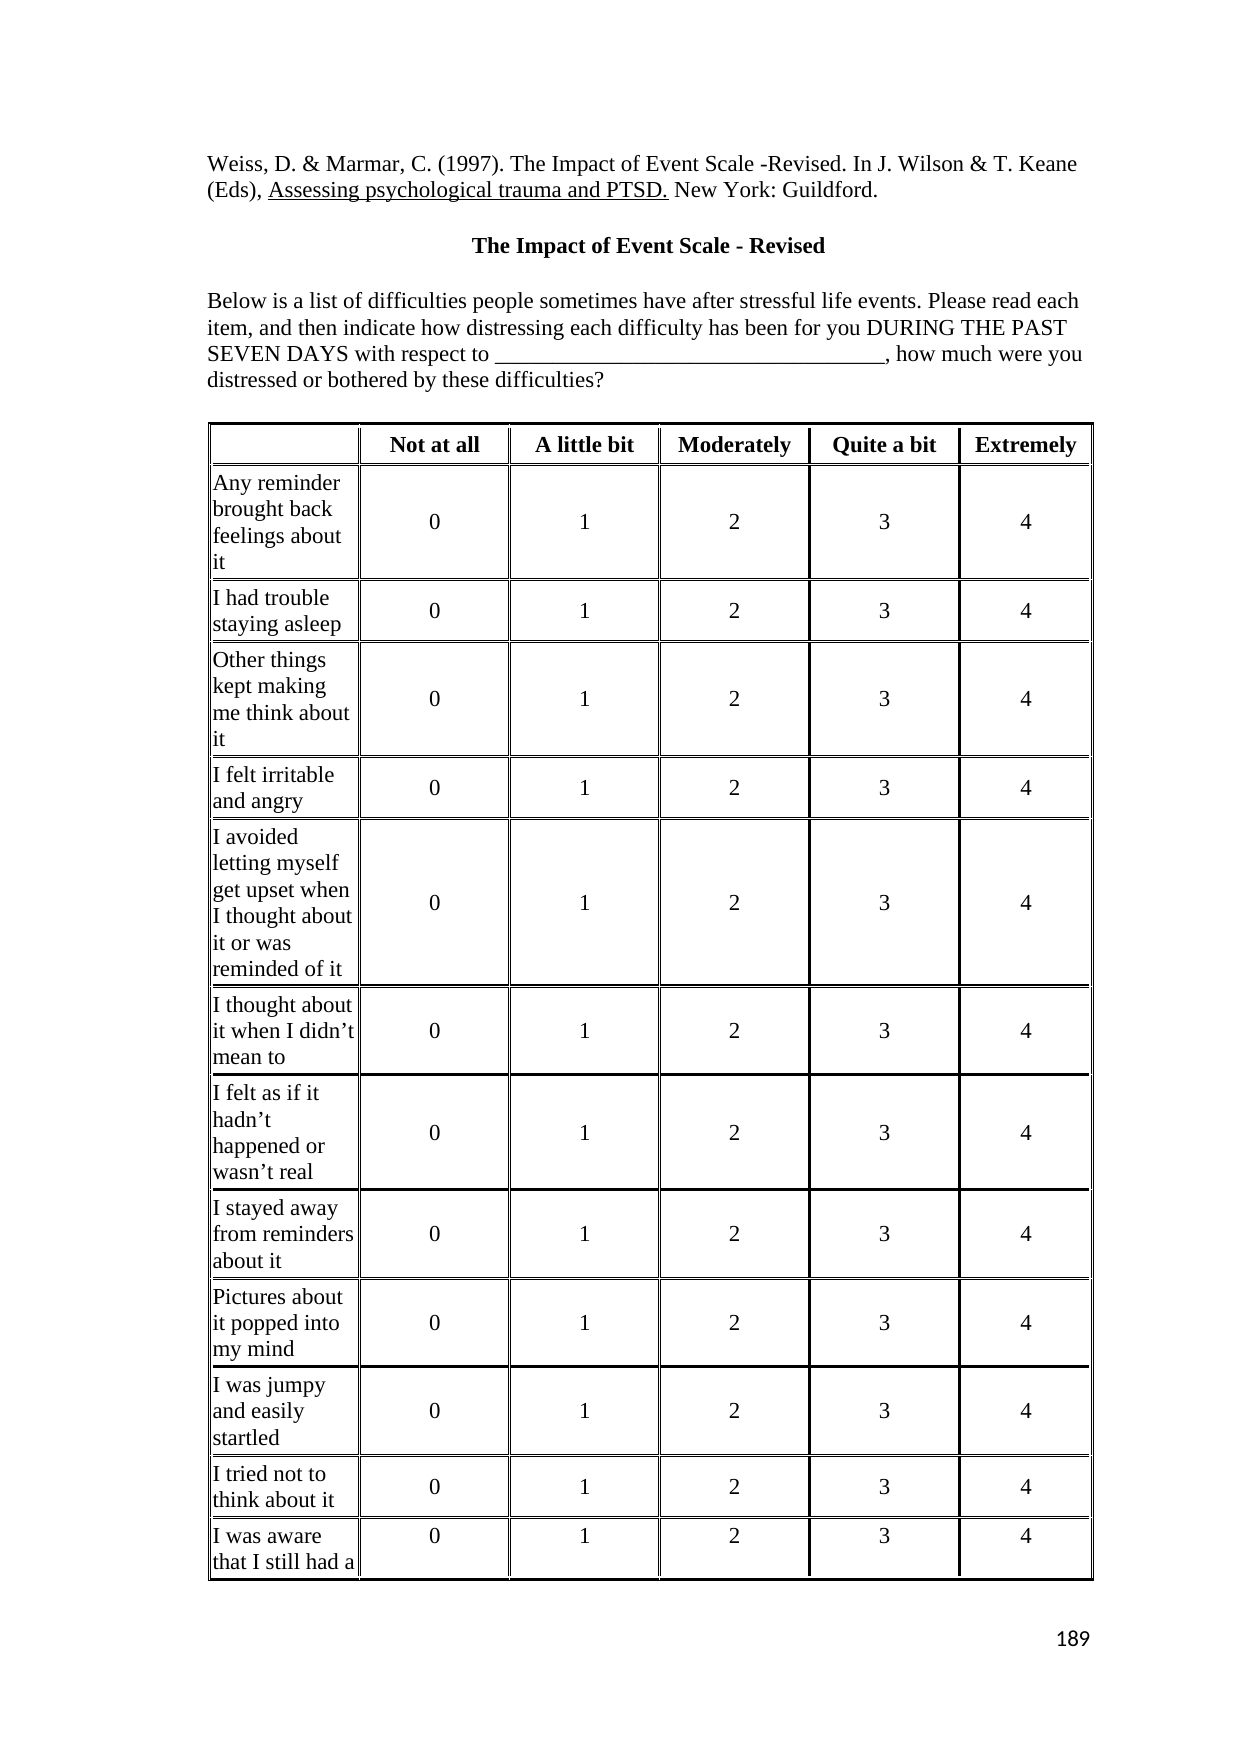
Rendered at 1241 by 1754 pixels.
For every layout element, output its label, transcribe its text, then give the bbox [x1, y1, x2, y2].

table_cell 0 [361, 466, 508, 577]
table_cell 0 [361, 820, 508, 984]
table_cell 3 [811, 758, 958, 817]
table_cell 2 [661, 643, 808, 754]
table_cell 3 [811, 1191, 958, 1276]
table_cell 0 [361, 1076, 508, 1188]
table_header Not at all [360, 425, 510, 463]
table_cell Pictures about it popped into my mind [211, 1276, 358, 1365]
table_cell 4 [961, 1276, 1091, 1365]
table_header Moderately [660, 425, 809, 463]
text The Impact of Event Scale - Revised [207, 232, 1090, 258]
table_cell 3 [811, 988, 958, 1073]
table_cell 2 [661, 581, 808, 640]
table_cell 4 [961, 984, 1091, 1073]
text Below is a list of difficulties people sometimes have after stressful life events. Please read each item, and then indicate how distressing each difficulty has been for you DURING THE PAST SEVEN DAYS with respect to __________________________________, how much were you distressed or bothered by these difficulties? [207, 287, 1090, 393]
table_header A little bit [510, 425, 659, 463]
table_cell 1 [511, 1280, 658, 1365]
table_cell 2 [661, 1191, 808, 1276]
table_cell 2 [661, 820, 808, 984]
table_cell 1 [511, 988, 658, 1073]
table_cell 4 [959, 817, 1092, 984]
table_cell 1 [510, 1519, 659, 1578]
text Weiss, D. & Marmar, C. (1997). The Impact of Event Scale -Revised. In J. Wilson & T. Keane (Eds), Assessing psychological trauma and PTSD. New York: Guildford. [207, 150, 1090, 203]
table_cell 0 [361, 1368, 508, 1453]
table_cell 0 [361, 1191, 508, 1276]
table_cell 2 [661, 1280, 808, 1365]
table_cell 1 [511, 466, 658, 577]
table_cell I felt as if it hadn’t happened or wasn’t real [209, 1073, 358, 1188]
table_cell 2 [661, 988, 808, 1073]
table_cell 4 [961, 1073, 1092, 1188]
table_cell I felt irritable and angry [211, 755, 358, 817]
table_cell 0 [361, 1280, 508, 1365]
table_cell 3 [811, 1280, 958, 1365]
table_cell 1 [511, 1076, 658, 1188]
table_cell 4 [961, 578, 1091, 640]
table_cell Other things kept making me think about it [209, 640, 360, 754]
table_cell 3 [811, 1457, 958, 1516]
table_cell 3 [811, 820, 958, 984]
table_cell 4 [961, 755, 1091, 817]
table_cell 1 [511, 581, 658, 640]
table_cell I avoided letting myself get upset when I thought about it or was reminded of it [209, 817, 360, 984]
table_cell 2 [661, 1076, 808, 1188]
table_cell 3 [811, 1368, 958, 1453]
table_cell 0 [361, 581, 508, 640]
table_cell 0 [361, 988, 508, 1073]
table_cell I stayed away from reminders about it [209, 1188, 358, 1276]
table_header [211, 425, 360, 463]
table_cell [209, 1516, 360, 1578]
table_cell 1 [511, 820, 658, 984]
table_cell 3 [811, 466, 958, 577]
table_cell I tried not to think about it [211, 1454, 358, 1516]
table_cell 1 [511, 1191, 658, 1276]
table_cell 2 [661, 466, 808, 577]
table_cell 0 [361, 758, 508, 817]
table_header Extremely [959, 425, 1091, 463]
table_cell 4 [959, 1516, 1092, 1578]
table_cell 0 [361, 1457, 508, 1516]
table_cell 1 [511, 643, 658, 754]
table_cell 3 [811, 581, 958, 640]
table_cell 3 [809, 1519, 959, 1578]
table_cell 4 [961, 1188, 1092, 1276]
table_cell 1 [511, 758, 658, 817]
table_cell 3 [811, 643, 958, 754]
table_cell I was jumpy and easily startled [211, 1365, 358, 1453]
table_cell I had trouble staying asleep [211, 578, 358, 640]
table_cell 1 [511, 1368, 658, 1453]
table_cell I thought about it when I didn’t mean to [211, 984, 358, 1073]
table_cell 0 [360, 1519, 510, 1578]
table_cell 2 [660, 1519, 809, 1578]
table_cell 3 [811, 1076, 958, 1188]
table_cell 4 [961, 1365, 1091, 1453]
table_cell 4 [961, 1454, 1091, 1516]
table_cell 4 [959, 640, 1092, 754]
table_cell Any reminder brought back feelings about it [209, 463, 360, 577]
table_header Quite a bit [809, 425, 959, 463]
table_cell 2 [661, 1457, 808, 1516]
table_cell 2 [661, 758, 808, 817]
table_cell 4 [959, 463, 1092, 577]
table_cell 2 [661, 1368, 808, 1453]
table_cell 0 [361, 643, 508, 754]
table_cell 1 [511, 1457, 658, 1516]
